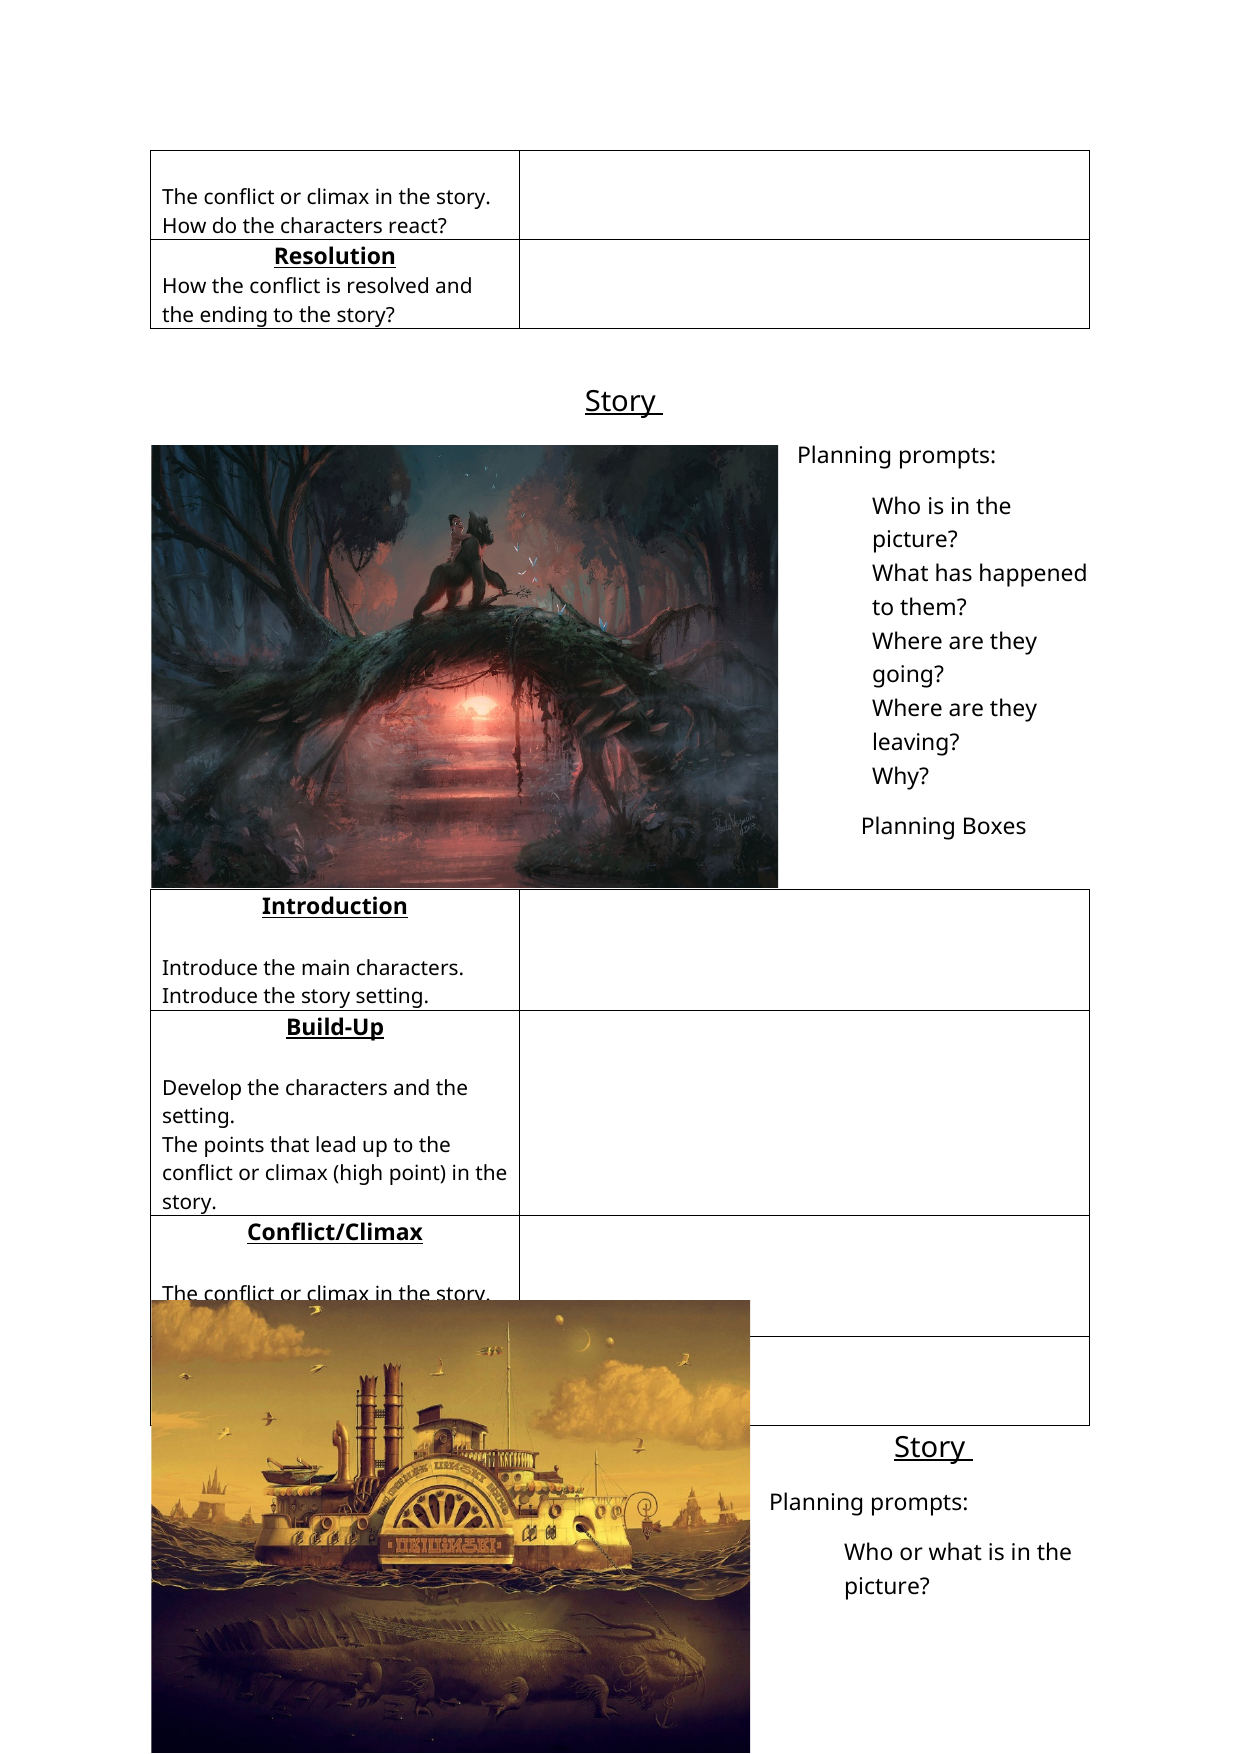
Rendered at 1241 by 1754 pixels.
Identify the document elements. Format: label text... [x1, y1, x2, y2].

list Why? [778, 760, 1090, 791]
table_cell [520, 1011, 1089, 1215]
list What has happened to them? [778, 557, 1090, 622]
table_cell Conflict/Climax The conflict or climax in the story. How do the characters react? [151, 1216, 519, 1300]
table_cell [151, 151, 519, 239]
list Where are they leaving? [778, 692, 1090, 757]
table_cell Resolution How the conflict is resolved and the ending to the story? [151, 240, 519, 328]
text Planning prompts: [750, 1485, 1090, 1517]
picture [150, 445, 778, 886]
text Story [750, 1426, 1090, 1466]
text Planning Boxes [778, 810, 1090, 841]
list Who or what is in the picture? [750, 1536, 1090, 1601]
text Story [150, 380, 1090, 419]
list Where are they going? [778, 625, 1090, 690]
table_header [520, 890, 1089, 1009]
table_cell Build-Up Develop the characters and the setting. The points that lead up to the conflict or climax (high point) in the story. [151, 1011, 519, 1215]
list Who is in the picture? [778, 490, 1090, 555]
text Planning prompts: [150, 439, 1090, 471]
table_cell [520, 1216, 1089, 1336]
table_cell [520, 151, 1089, 239]
table_header Introduction Introduce the main characters. Introduce the story setting. [151, 890, 519, 1009]
picture [150, 1300, 750, 1751]
table_cell [750, 1337, 1089, 1425]
table_cell [520, 240, 1089, 328]
